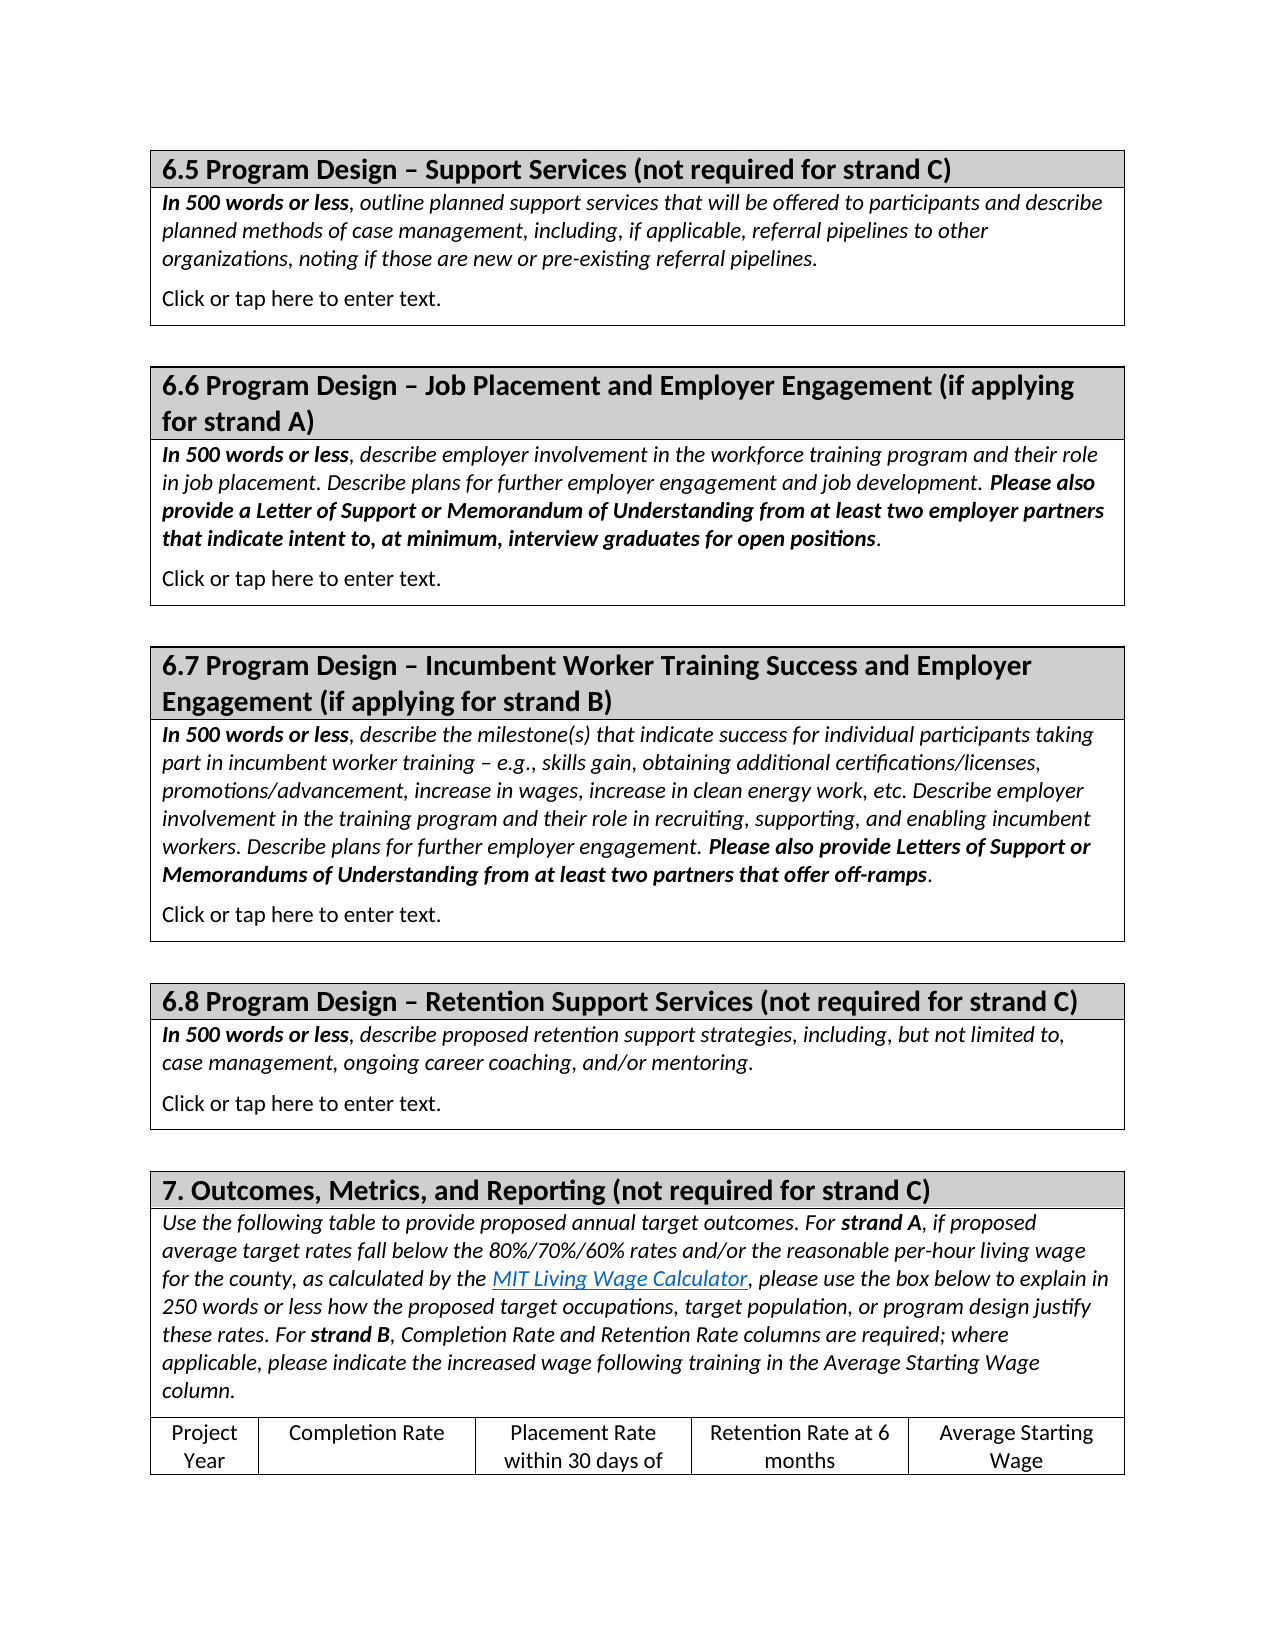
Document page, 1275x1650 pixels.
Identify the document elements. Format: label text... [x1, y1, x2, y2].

table_cell In 500 words or less, describe employer involvement in the workforce training program and their role in job placement. Describe plans for further employer engagement and job development. Please also provide a Letter of Support or Memorandum of Understanding from at least two employer partners that indicate intent to, at minimum, interview graduates for open positions. [151, 440, 1124, 564]
table_header 6.8 Program Design – Retention Support Services (not required for strand C) [151, 984, 1124, 1019]
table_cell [476, 1418, 691, 1474]
table_cell In 500 words or less, describe the milestone(s) that indicate success for individual participants taking part in incumbent worker training – e.g., skills gain, obtaining additional certifications/licenses, promotions/advancement, increase in wages, increase in clean energy work, etc. Describe employer involvement in the training program and their role in recruiting, supporting, and enabling incumbent workers. Describe plans for further employer engagement. Please also provide Letters of Support or Memorandums of Understanding from at least two partners that offer off-ramps. [151, 720, 1124, 900]
table_cell In 500 words or less, outline planned support services that will be offered to participants and describe planned methods of case management, including, if applicable, referral pipelines to other organizations, noting if those are new or pre-existing referral pipelines. [151, 188, 1124, 284]
table_cell In 500 words or less, describe proposed retention support strategies, including, but not limited to, case management, ongoing career coaching, and/or mentoring. [151, 1020, 1124, 1089]
table_cell Completion Rate [259, 1418, 475, 1474]
table_header 6.7 Program Design – Incumbent Worker Training Success and Employer Engagement (if applying for strand B) [151, 648, 1124, 719]
table_header 6.5 Program Design – Support Services (not required for strand C) [151, 151, 1124, 187]
table_cell Use the following table to provide proposed annual target outcomes. For strand A, if proposed average target rates fall below the 80%/70%/60% rates and/or the reasonable per-hour living wage for the county, as calculated by the MIT Living Wage Calculator, please use the box below to explain in 250 words or less how the proposed target occupations, target population, or program design justify these rates. For strand B, Completion Rate and Retention Rate columns are required; where applicable, please indicate the increased wage following training in the Average Starting Wage column. [151, 1209, 1124, 1417]
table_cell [909, 1418, 1124, 1474]
table_header 6.6 Program Design – Job Placement and Employer Engagement (if applying for strand A) [151, 368, 1124, 439]
table_header 7. Outcomes, Metrics, and Reporting (not required for strand C) [151, 1172, 1124, 1207]
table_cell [692, 1418, 908, 1474]
table_cell Project Year [151, 1418, 258, 1474]
